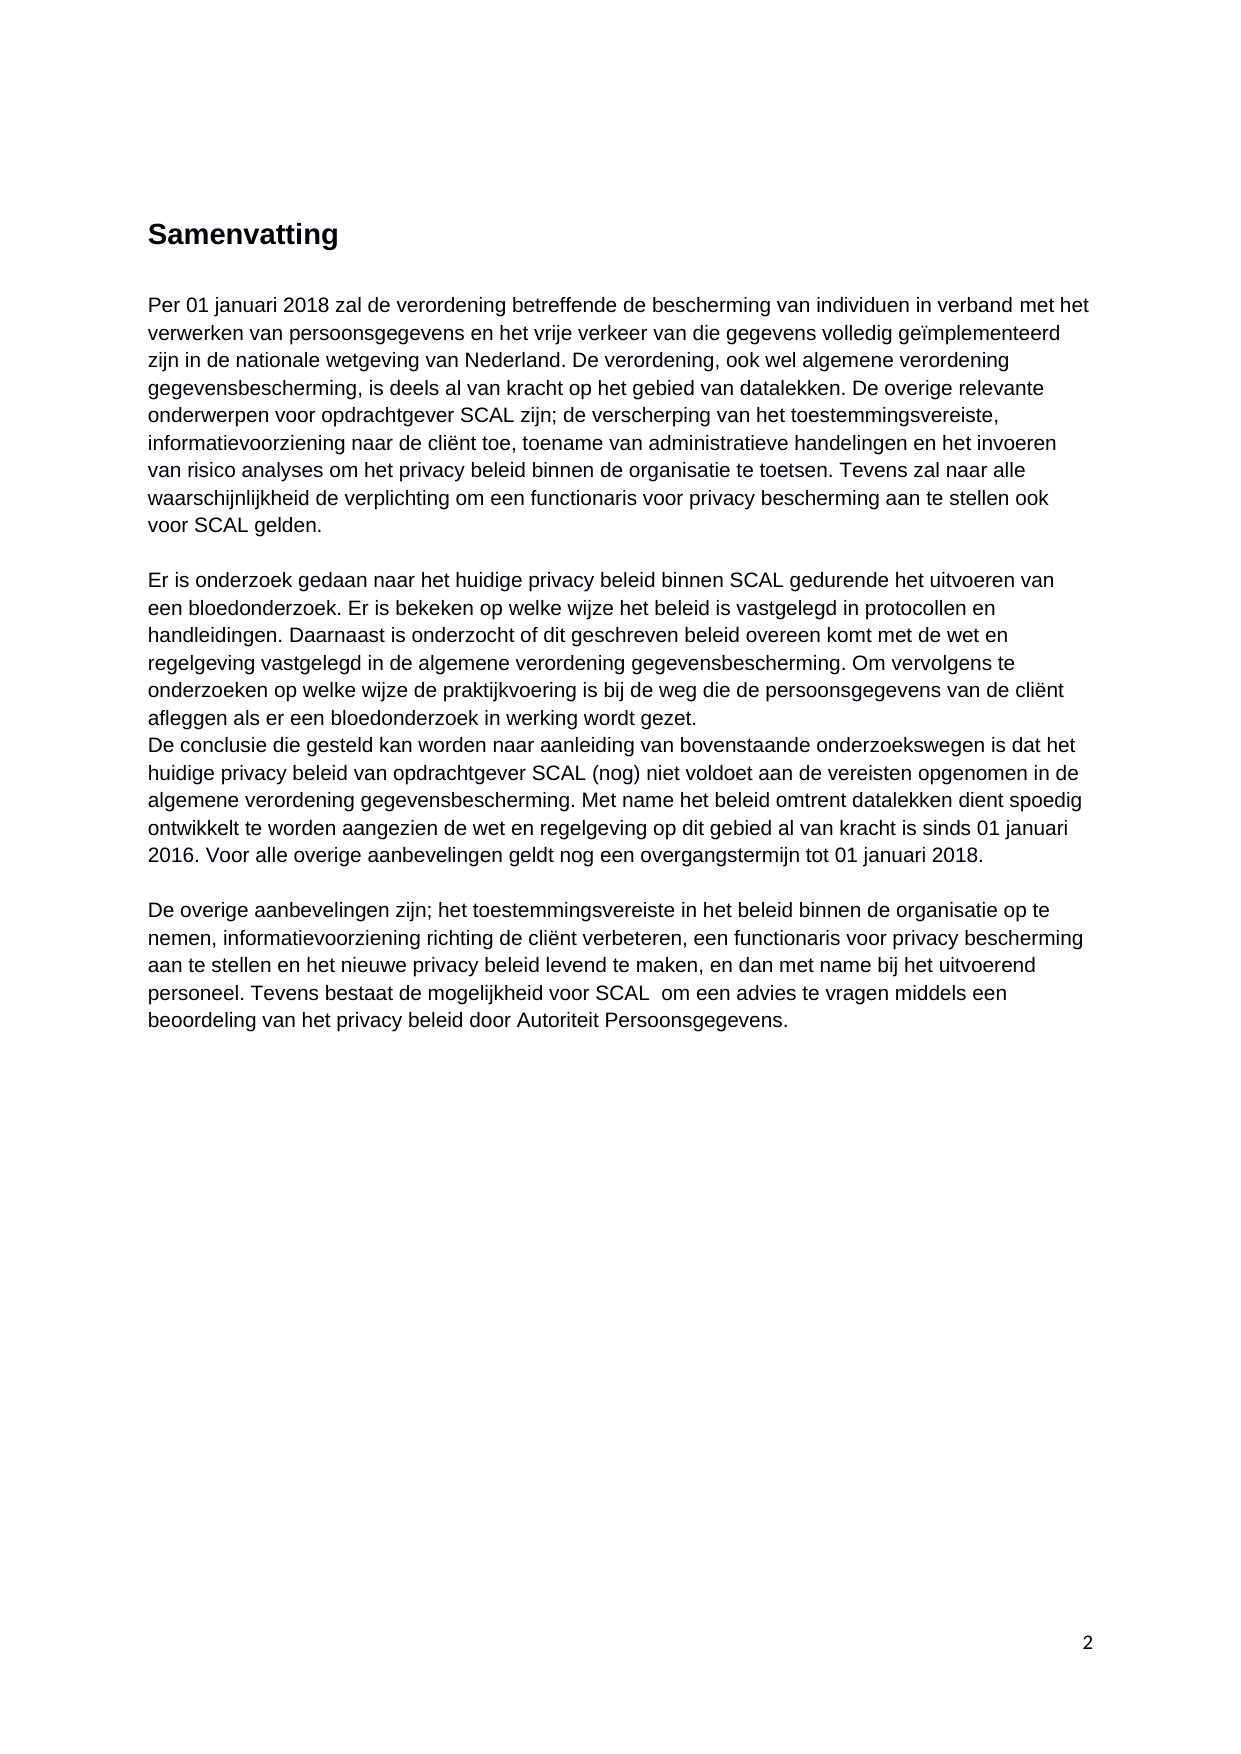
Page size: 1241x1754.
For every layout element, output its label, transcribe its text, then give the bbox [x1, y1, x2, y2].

text Samenvatting Per 01 januari 2018 zal de verordening betreffende de bescherming van individuen in verband met het verwerken van persoonsgegevens en het vrije verkeer van die gegevens volledig geïmplementeerd zijn in de nationale wetgeving van Nederland. De verordening, ook wel algemene verordening gegevensbescherming, is deels al van kracht op het gebied van datalekken. De overige relevante onderwerpen voor opdrachtgever SCAL zijn; de verscherping van het toestemmingsvereiste, informatievoorziening naar de cliënt toe, toename van administratieve handelingen en het invoeren van risico analyses om het privacy beleid binnen de organisatie te toetsen. Tevens zal naar alle waarschijnlijkheid de verplichting om een functionaris voor privacy bescherming aan te stellen ook voor SCAL gelden. Er is onderzoek gedaan naar het huidige privacy beleid binnen SCAL gedurende het uitvoeren van een bloedonderzoek. Er is bekeken op welke wijze het beleid is vastgelegd in protocollen en handleidingen. Daarnaast is onderzocht of dit geschreven beleid overeen komt met de wet en regelgeving vastgelegd in de algemene verordening gegevensbescherming. Om vervolgens te onderzoeken op welke wijze de praktijkvoering is bij de weg die de persoonsgegevens van de cliënt afleggen als er een bloedonderzoek in werking wordt gezet. De conclusie die gesteld kan worden naar aanleiding van bovenstaande onderzoekswegen is dat het huidige privacy beleid van opdrachtgever SCAL (nog) niet voldoet aan de vereisten opgenomen in de algemene verordening gegevensbescherming. Met name het beleid omtrent datalekken dient spoedig ontwikkelt te worden aangezien de wet en regelgeving op dit gebied al van kracht is sinds 01 januari 2016. Voor alle overige aanbevelingen geldt nog een overgangstermijn tot 01 januari 2018. De overige aanbevelingen zijn; het toestemmingsvereiste in het beleid binnen de organisatie op te nemen, informatievoorziening richting de cliënt verbeteren, een functionaris voor privacy bescherming aan te stellen en het nieuwe privacy beleid levend te maken, en dan met name bij het uitvoerend personeel. Tevens bestaat de mogelijkheid voor SCAL om een advies te vragen middels een beoordeling van het privacy beleid door Autoriteit Persoonsgegevens. [148, 217, 1093, 1601]
